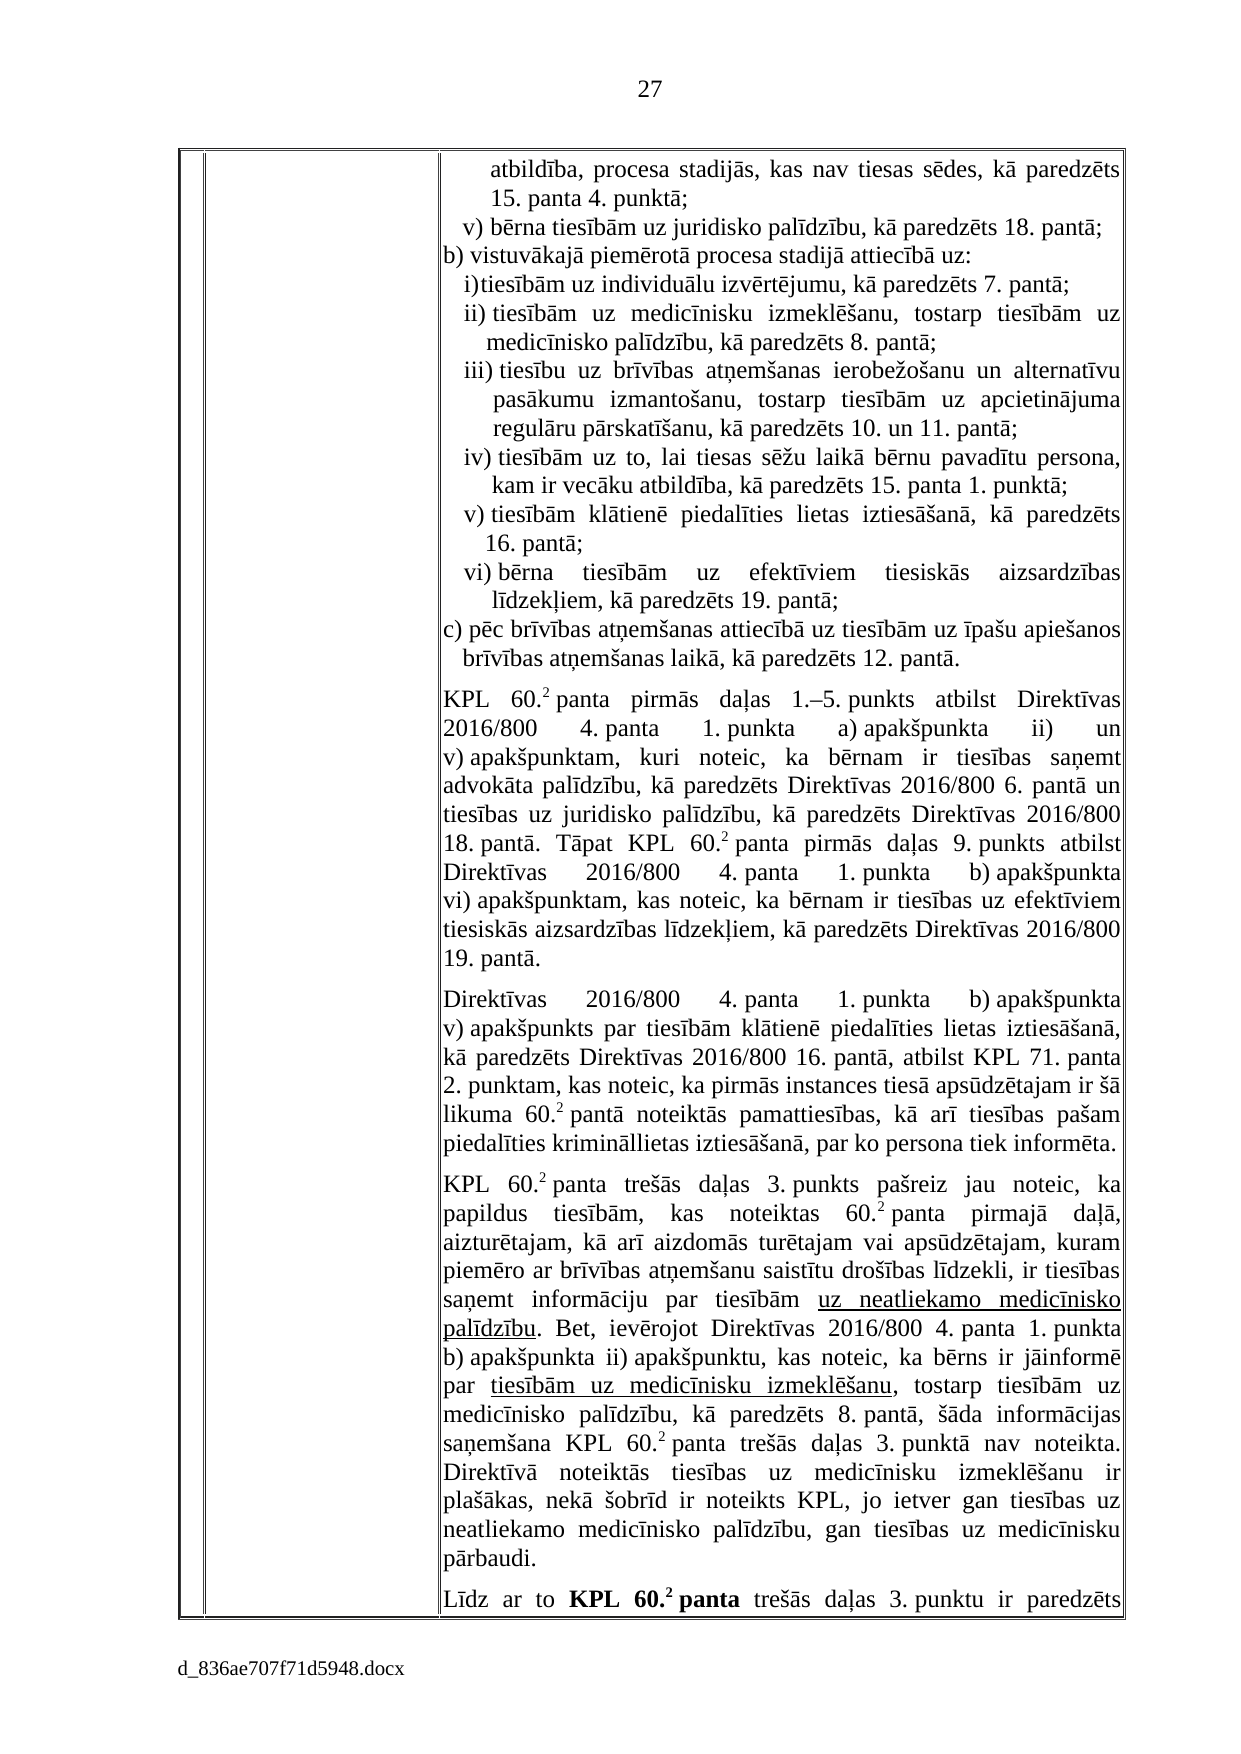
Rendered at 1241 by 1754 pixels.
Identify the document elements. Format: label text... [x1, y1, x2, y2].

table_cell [205, 151, 440, 1616]
table_cell 2. [181, 151, 205, 1616]
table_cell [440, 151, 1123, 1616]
